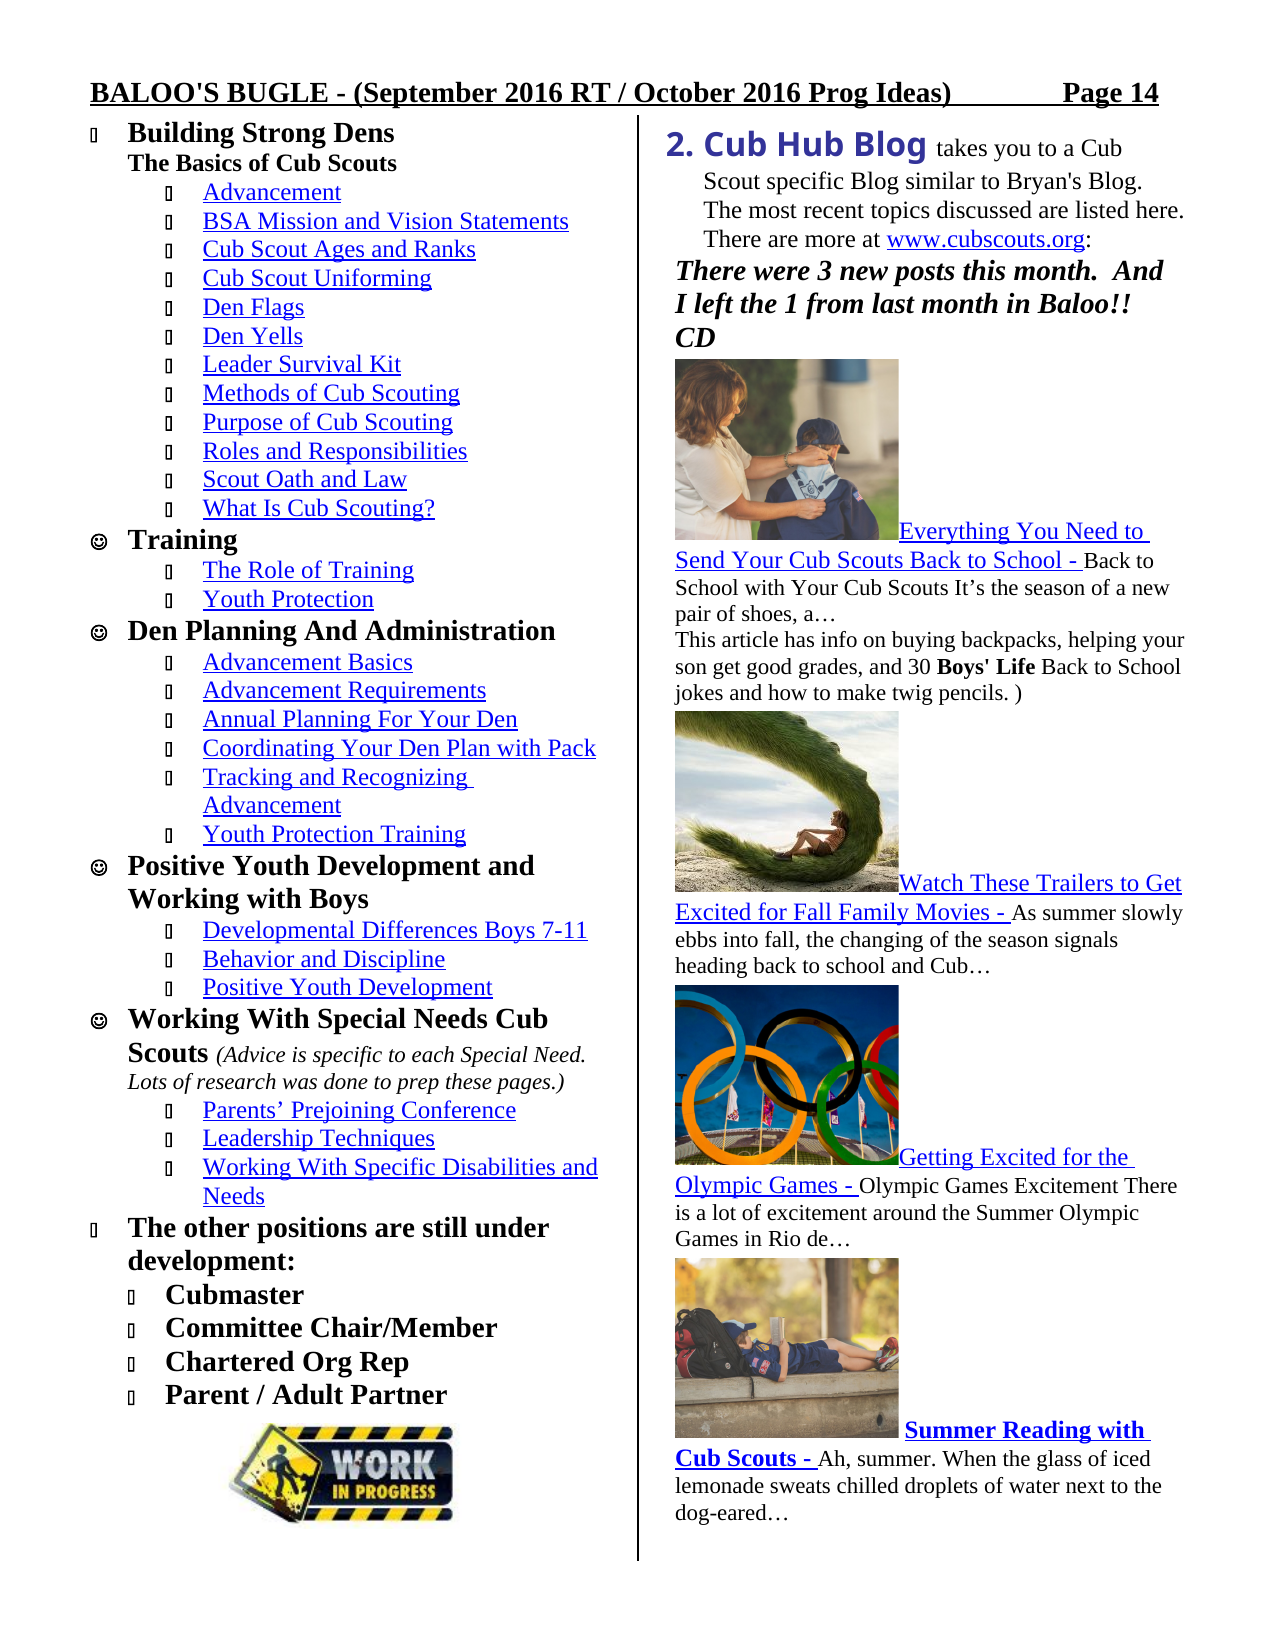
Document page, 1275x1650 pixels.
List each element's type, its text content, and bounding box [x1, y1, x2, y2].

list Cubmaster [127, 1277, 600, 1310]
list Building Strong Dens [90, 115, 600, 148]
list Committee Chair/Member [127, 1310, 600, 1344]
list The Role of Training [165, 556, 600, 584]
text There were 3 new posts this month. And I left the 1 from last month in Baloo!! CD [675, 253, 1185, 353]
list Purpose of Cub Scouting [165, 407, 600, 436]
list Cub Hub Blog takes you to a Cub Scout specific Blog similar to Bryan's Blog. The most recent topics discussed are listed here. There are more at www.cubscouts.org: [666, 121, 1185, 253]
list Annual Planning For Your Den [165, 704, 600, 733]
list Den Flags [165, 292, 600, 321]
list Leader Survival Kit [165, 349, 600, 378]
list Advancement Basics [165, 647, 600, 675]
text Everything You Need to Send Your Cub Scouts Back to School - Back to School with Your Cub Scouts It’s the season of a new pair of shoes, a… This article has info on buying backpacks, helping your son get good grades, and 30 Boys' Life Back to School jokes and how to make twig pencils. ) [675, 359, 1185, 706]
list Positive Youth Development [165, 972, 600, 1001]
list BSA Mission and Vision Statements [165, 206, 600, 234]
list Parents’ Prejoining Conference [165, 1095, 600, 1123]
list Cub Scout Uniforming [165, 263, 600, 292]
list Advancement [165, 177, 600, 206]
list Methods of Cub Scouting [165, 378, 600, 407]
list Training [90, 522, 600, 556]
list Coordinating Your Den Plan with Pack [165, 733, 600, 762]
list Positive Youth Development and Working with Boys [90, 848, 600, 915]
list Youth Protection [165, 584, 600, 613]
list Working With Specific Disabilities and Needs [165, 1152, 600, 1210]
list Cub Scout Ages and Ranks [165, 234, 600, 263]
list Leadership Techniques [165, 1123, 600, 1152]
list Roles and Responsibilities [165, 436, 600, 464]
list Developmental Differences Boys 7-11 [165, 915, 600, 944]
picture [675, 359, 899, 540]
list Den Yells [165, 321, 600, 349]
picture [675, 985, 899, 1165]
list What Is Cub Scouting? [165, 493, 600, 522]
list Chartered Org Rep [127, 1344, 600, 1377]
text The Basics of Cub Scouts [127, 148, 600, 177]
list Working With Special Needs Cub Scouts (Advice is specific to each Special Need. Lots of research was done to prep these pages.) [90, 1001, 600, 1095]
list Tracking and Recognizing Advancement [165, 762, 600, 819]
list Parent / Adult Partner [127, 1377, 600, 1411]
list Advancement Requirements [165, 675, 600, 704]
list Den Planning And Administration [90, 613, 600, 647]
list Behavior and Discipline [165, 944, 600, 972]
picture [218, 1423, 472, 1529]
list Scout Oath and Law [165, 464, 600, 493]
picture [675, 1258, 899, 1438]
list Youth Protection Training [165, 819, 600, 848]
list The other positions are still under development: [90, 1210, 600, 1277]
picture [675, 711, 899, 892]
